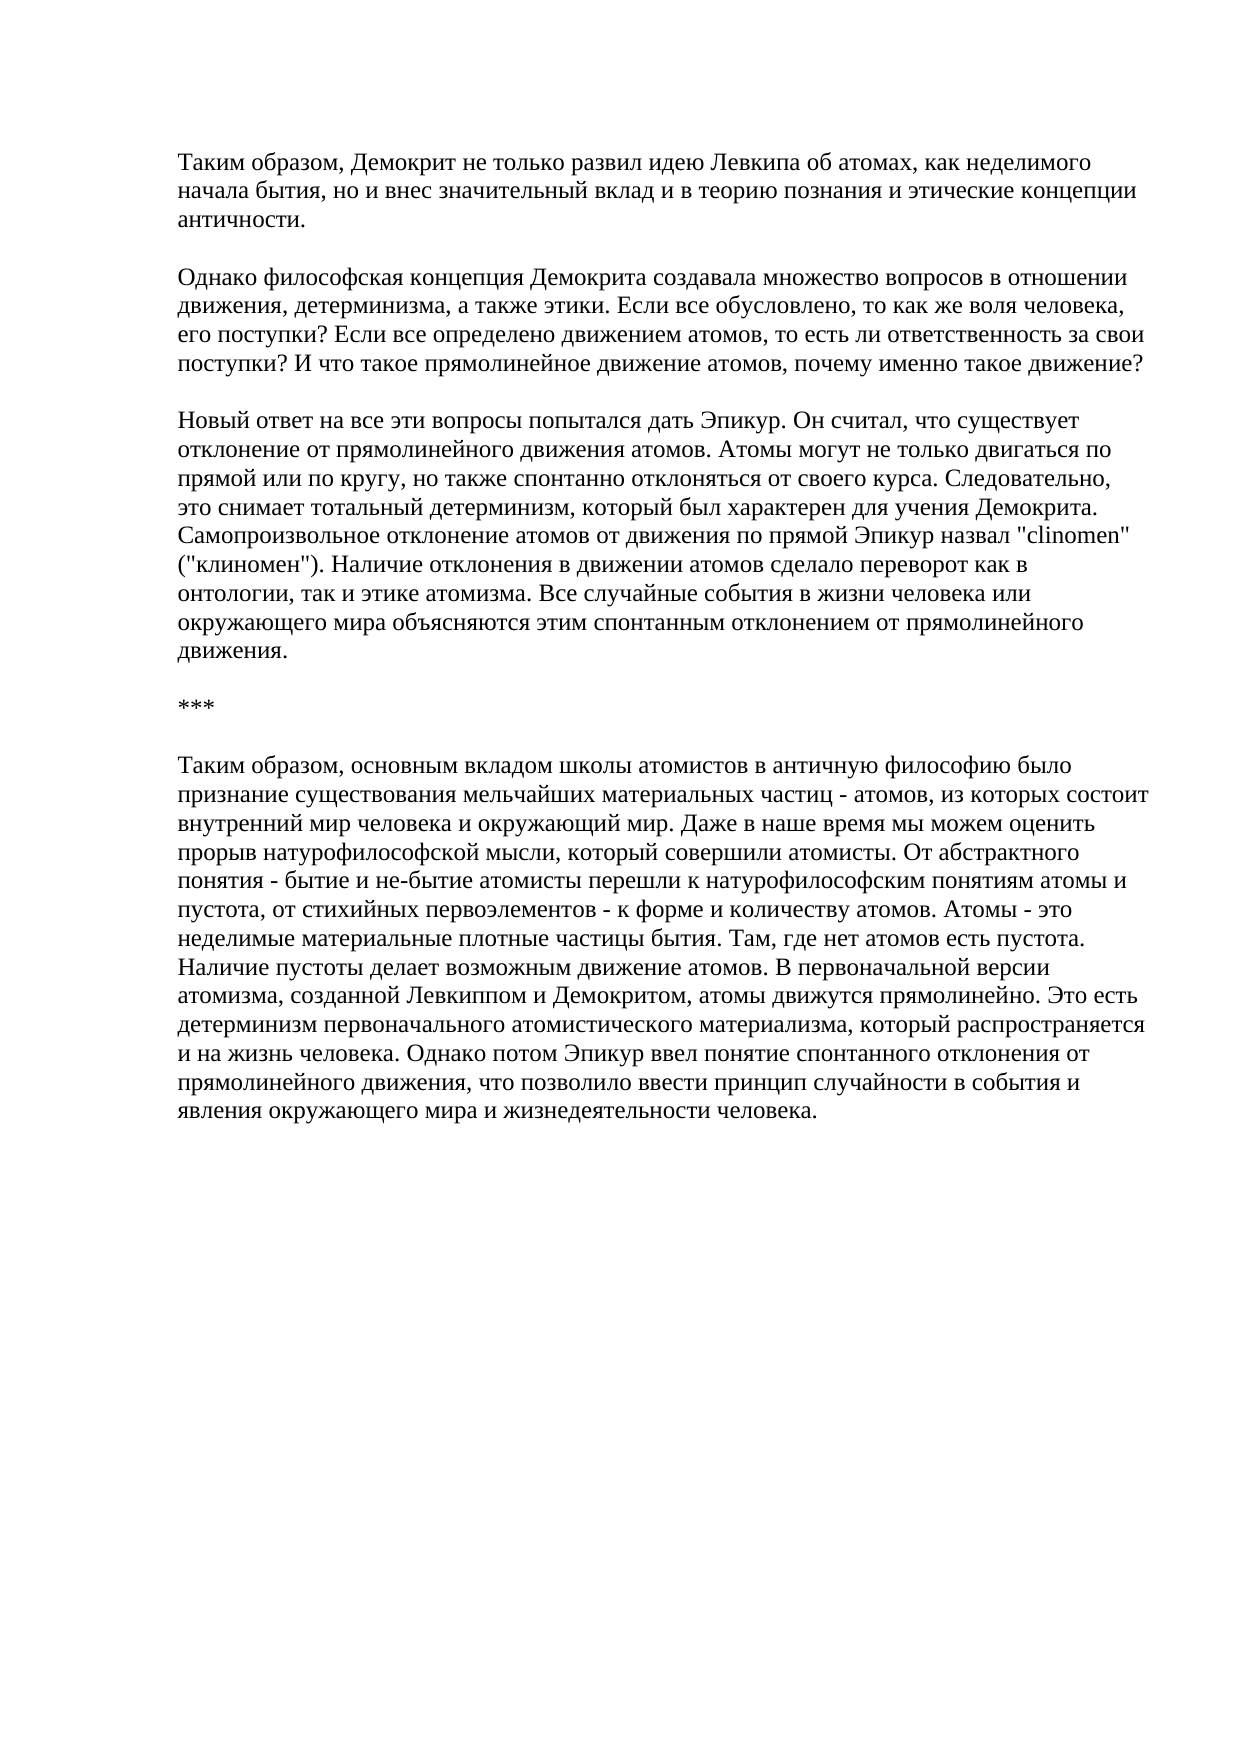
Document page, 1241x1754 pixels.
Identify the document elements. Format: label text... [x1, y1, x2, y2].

text Однако философская концепция Демокрита создавала множество вопросов в отношении движения, детерминизма, а также этики. Если все обусловлено, то как же воля человека, его поступки? Если все определено движением атомов, то есть ли ответственность за свои поступки? И что такое прямолинейное движение атомов, почему именно такое движение? [177, 262, 1152, 377]
text Таким образом, основным вкладом школы атомистов в античную философию было признание существования мельчайших материальных частиц - атомов, из которых состоит внутренний мир человека и окружающий мир. Даже в наше время мы можем оценить прорыв натурофилософской мысли, который совершили атомисты. От абстрактного понятия - бытие и не-бытие атомисты перешли к натурофилософским понятиям атомы и пустота, от стихийных первоэлементов - к форме и количеству атомов. Атомы - это неделимые материальные плотные частицы бытия. Там, где нет атомов есть пустота. Наличие пустоты делает возможным движение атомов. В первоначальной версии атомизма, созданной Левкиппом и Демокритом, атомы движутся прямолинейно. Это есть детерминизм первоначального атомистического материализма, который распространяется и на жизнь человека. Однако потом Эпикур ввел понятие спонтанного отклонения от прямолинейного движения, что позволило ввести принцип случайности в события и явления окружающего мира и жизнедеятельности человека. [177, 751, 1152, 1124]
text *** [177, 693, 1152, 722]
text Таким образом, Демокрит не только развил идею Левкипа об атомах, как неделимого начала бытия, но и внес значительный вклад и в теорию познания и этические концепции античности. [177, 147, 1152, 233]
text Новый ответ на все эти вопросы попытался дать Эпикур. Он считал, что существует отклонение от прямолинейного движения атомов. Атомы могут не только двигаться по прямой или по кругу, но также спонтанно отклоняться от своего курса. Следовательно, это снимает тотальный детерминизм, который был характерен для учения Демокрита. Самопроизвольное отклонение атомов от движения по прямой Эпикур назвал "clinomen" ("клиномен"). Наличие отклонения в движении атомов сделало переворот как в онтологии, так и этике атомизма. Все случайные события в жизни человека или окружающего мира объясняются этим спонтанным отклонением от прямолинейного движения. [177, 406, 1152, 664]
